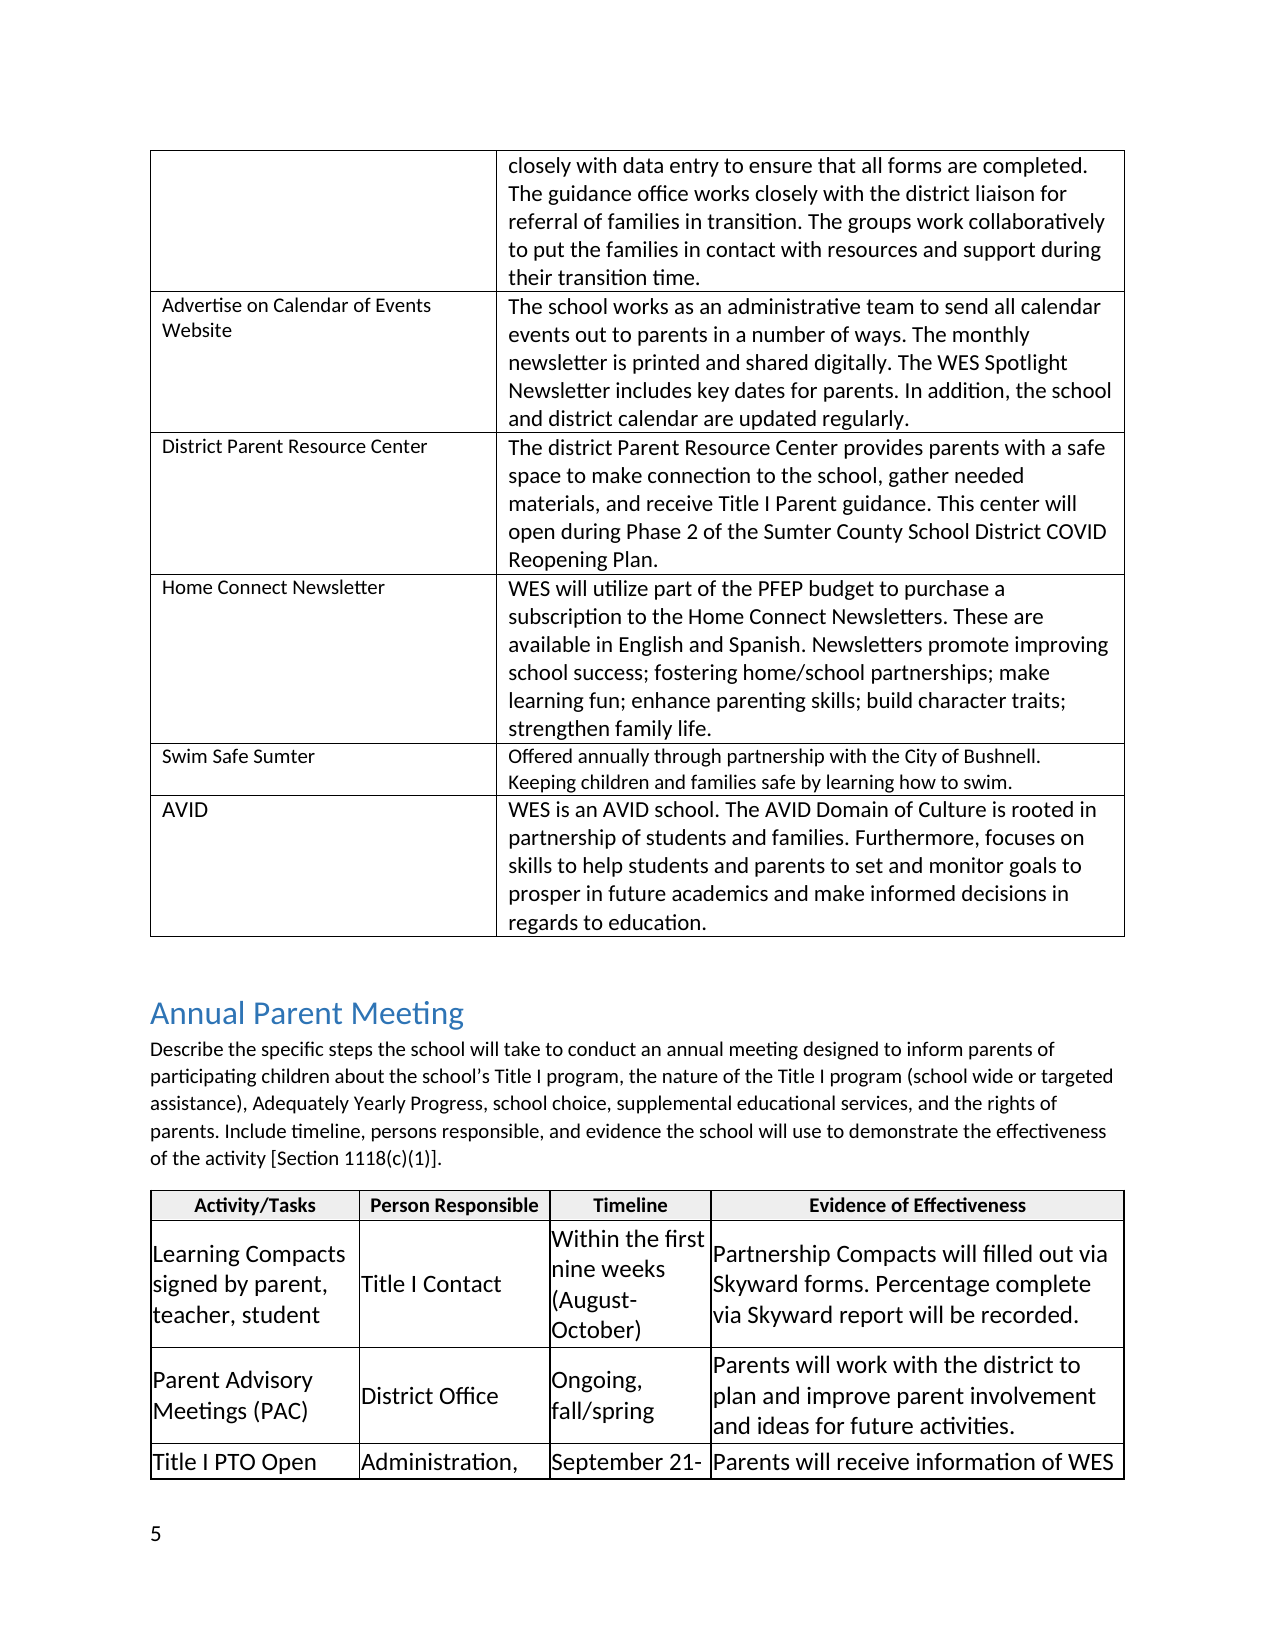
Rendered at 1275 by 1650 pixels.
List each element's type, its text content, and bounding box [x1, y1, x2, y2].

table_cell Within the first nine weeks (August-October) [551, 1221, 710, 1346]
table_cell The district Parent Resource Center provides parents with a safe space to make connection to the school, gather needed materials, and receive Title I Parent guidance. This center will open during Phase 2 of the Sumter County School District COVID Reopening Plan. [497, 433, 1124, 573]
table_header Activity/Tasks [152, 1191, 359, 1219]
table_cell Title I Contact [360, 1221, 549, 1346]
table_header Timeline [551, 1191, 710, 1219]
text Describe the specific steps the school will take to conduct an annual meeting designed to inform parents of participating children about the school’s Title I program, the nature of the Title I program (school wide or targeted assistance), Adequately Yearly Progress, school choice, supplemental educational services, and the rights of parents. Include timeline, persons responsible, and evidence the school will use to demonstrate the effectiveness of the activity [Section 1118(c)(1)]. [150, 1036, 1125, 1171]
subtitle Annual Parent Meeting [150, 992, 1125, 1033]
table_cell Swim Safe Sumter [151, 744, 496, 794]
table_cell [152, 1444, 359, 1478]
table_cell Partnership Compacts will filled out via Skyward forms. Percentage complete via Skyward report will be recorded. [712, 1221, 1123, 1346]
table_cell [360, 1444, 549, 1478]
table_cell Parent Advisory Meetings (PAC) [152, 1348, 359, 1443]
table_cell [551, 1444, 710, 1478]
table_cell WES will utilize part of the PFEP budget to purchase a subscription to the Home Connect Newsletters. These are available in English and Spanish. Newsletters promote improving school success; fostering home/school partnerships; make learning fun; enhance parenting skills; build character traits; strengthen family life. [497, 575, 1124, 743]
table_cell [497, 151, 1124, 291]
table_cell District Parent Resource Center [151, 433, 496, 573]
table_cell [151, 151, 496, 291]
table_header Person Responsible [360, 1191, 549, 1219]
table_cell Learning Compacts signed by parent, teacher, student [152, 1221, 359, 1346]
table_header Evidence of Effectiveness [712, 1191, 1123, 1219]
table_cell Advertise on Calendar of Events Website [151, 292, 496, 432]
table_cell Offered annually through partnership with the City of Bushnell. Keeping children and families safe by learning how to swim. [497, 744, 1124, 794]
table_cell Ongoing, fall/spring [551, 1348, 710, 1443]
table_cell The school works as an administrative team to send all calendar events out to parents in a number of ways. The monthly newsletter is printed and shared digitally. The WES Spotlight Newsletter includes key dates for parents. In addition, the school and district calendar are updated regularly. [497, 292, 1124, 432]
table_cell Home Connect Newsletter [151, 575, 496, 743]
table_cell District Office [360, 1348, 549, 1443]
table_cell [712, 1444, 1123, 1478]
table_cell Parents will work with the district to plan and improve parent involvement and ideas for future activities. [712, 1348, 1123, 1443]
table_cell WES is an AVID school. The AVID Domain of Culture is rooted in partnership of students and families. Furthermore, focuses on skills to help students and parents to set and monitor goals to prosper in future academics and make informed decisions in regards to education. [497, 796, 1124, 936]
table_cell AVID [151, 796, 496, 936]
